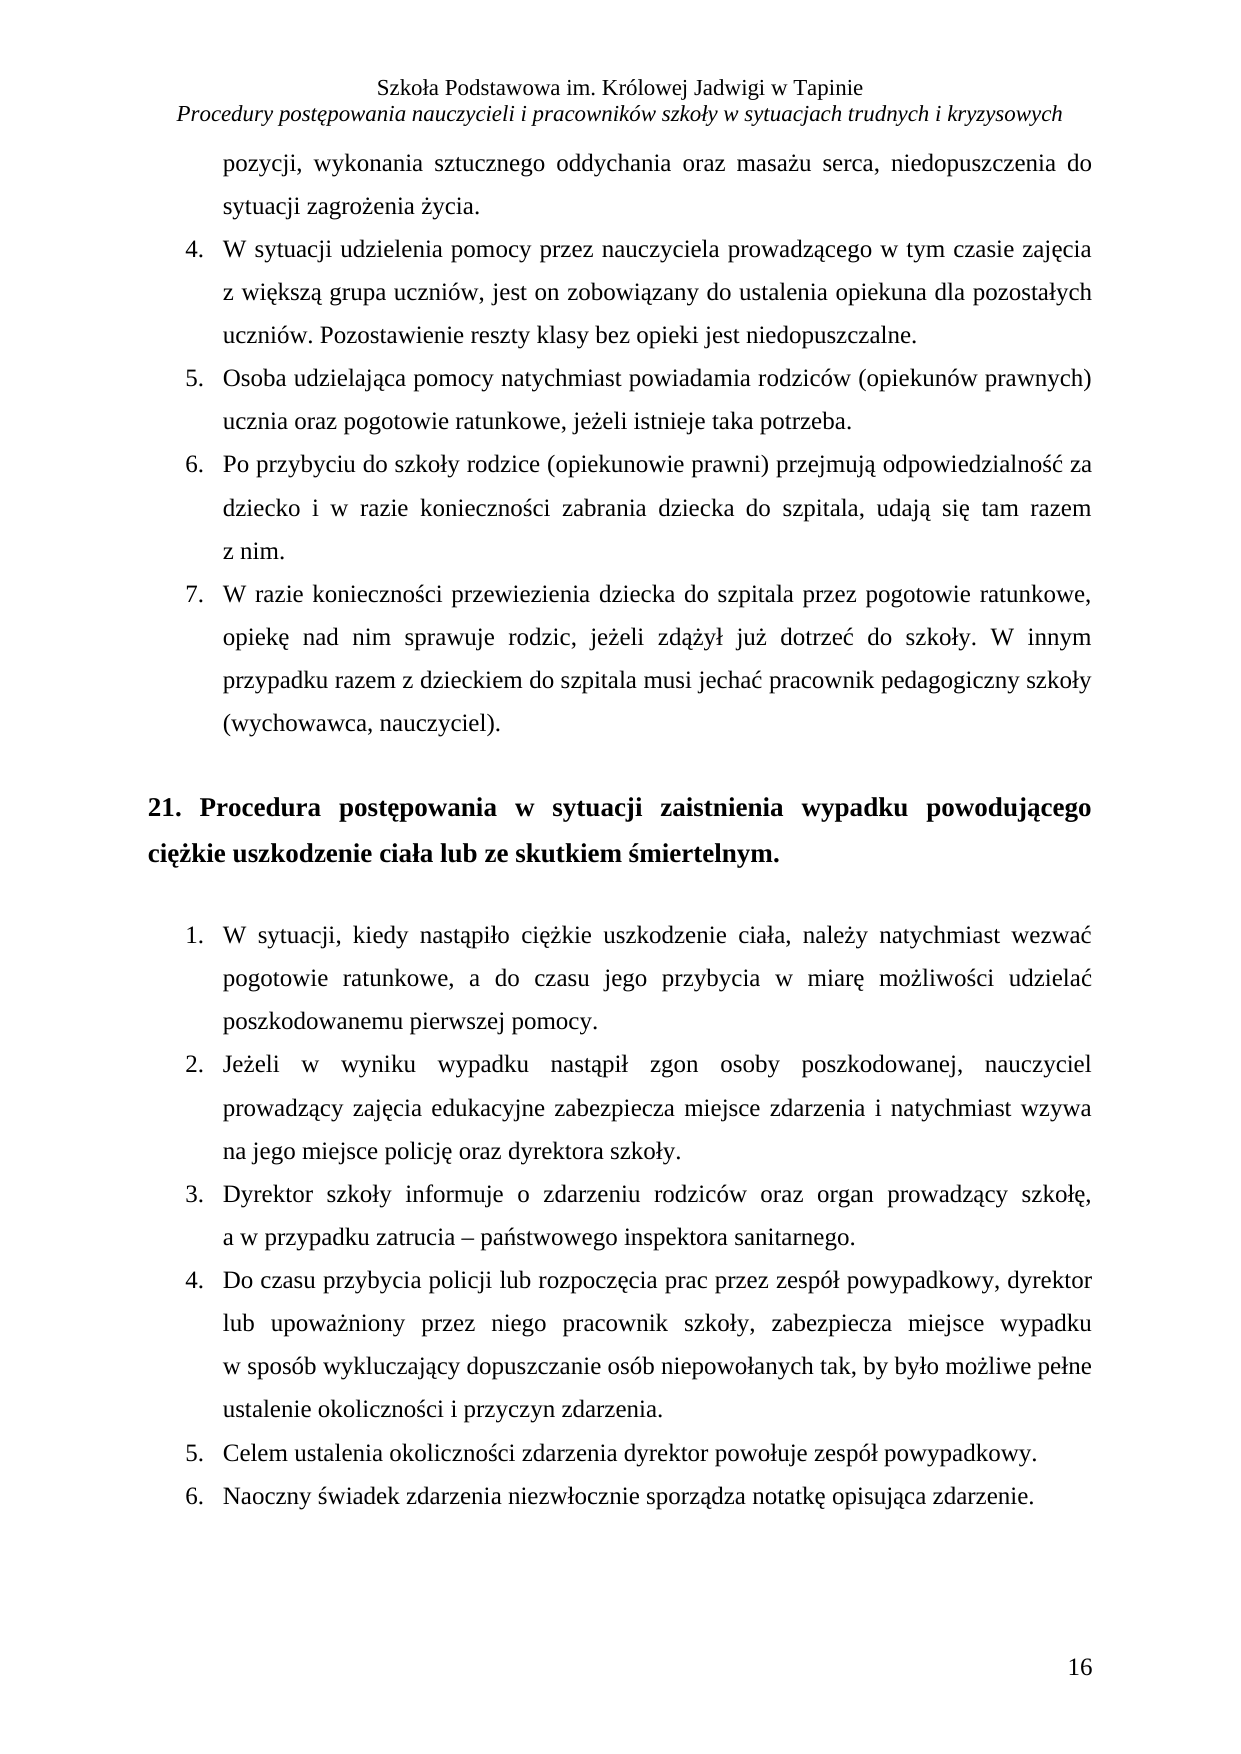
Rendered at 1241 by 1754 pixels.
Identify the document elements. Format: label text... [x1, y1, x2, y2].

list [185, 148, 1093, 219]
list Osoba udzielająca pomocy natychmiast powiadamia rodziców (opiekunów prawnych) ucznia oraz pogotowie ratunkowe, jeżeli istnieje taka potrzeba. [185, 363, 1093, 435]
list Jeżeli w wyniku wypadku nastąpił zgon osoby poszkodowanej, nauczyciel prowadzący zajęcia edukacyjne zabezpiecza miejsce zdarzenia i natychmiast wzywa na jego miejsce policję oraz dyrektora szkoły. [185, 1049, 1093, 1164]
list Do czasu przybycia policji lub rozpoczęcia prac przez zespół powypadkowy, dyrektor lub upoważniony przez niego pracownik szkoły, zabezpiecza miejsce wypadku w sposób wykluczający dopuszczanie osób niepowołanych tak, by było możliwe pełne ustalenie okoliczności i przyczyn zdarzenia. [185, 1265, 1093, 1423]
list W razie konieczności przewiezienia dziecka do szpitala przez pogotowie ratunkowe, opiekę nad nim sprawuje rodzic, jeżeli zdążył już dotrzeć do szkoły. W innym przypadku razem z dzieckiem do szpitala musi jechać pracownik pedagogiczny szkoły (wychowawca, nauczyciel). [185, 579, 1093, 737]
list Dyrektor szkoły informuje o zdarzeniu rodziców oraz organ prowadzący szkołę, a w przypadku zatrucia – państwowego inspektora sanitarnego. [185, 1179, 1093, 1251]
list Naoczny świadek zdarzenia niezwłocznie sporządza notatkę opisująca zdarzenie. [185, 1481, 1093, 1509]
list W sytuacji, kiedy nastąpiło ciężkie uszkodzenie ciała, należy natychmiast wezwać pogotowie ratunkowe, a do czasu jego przybycia w miarę możliwości udzielać poszkodowanemu pierwszej pomocy. [185, 920, 1093, 1035]
list W sytuacji udzielenia pomocy przez nauczyciela prowadzącego w tym czasie zajęcia z większą grupa uczniów, jest on zobowiązany do ustalenia opiekuna dla pozostałych uczniów. Pozostawienie reszty klasy bez opieki jest niedopuszczalne. [185, 234, 1093, 349]
text 21. Procedura postępowania w sytuacji zaistnienia wypadku powodującego ciężkie uszkodzenie ciała lub ze skutkiem śmiertelnym. [148, 791, 1093, 869]
list Celem ustalenia okoliczności zdarzenia dyrektor powołuje zespół powypadkowy. [185, 1438, 1093, 1466]
list Po przybyciu do szkoły rodzice (opiekunowie prawni) przejmują odpowiedzialność za dziecko i w razie konieczności zabrania dziecka do szpitala, udają się tam razem z nim. [185, 449, 1093, 564]
